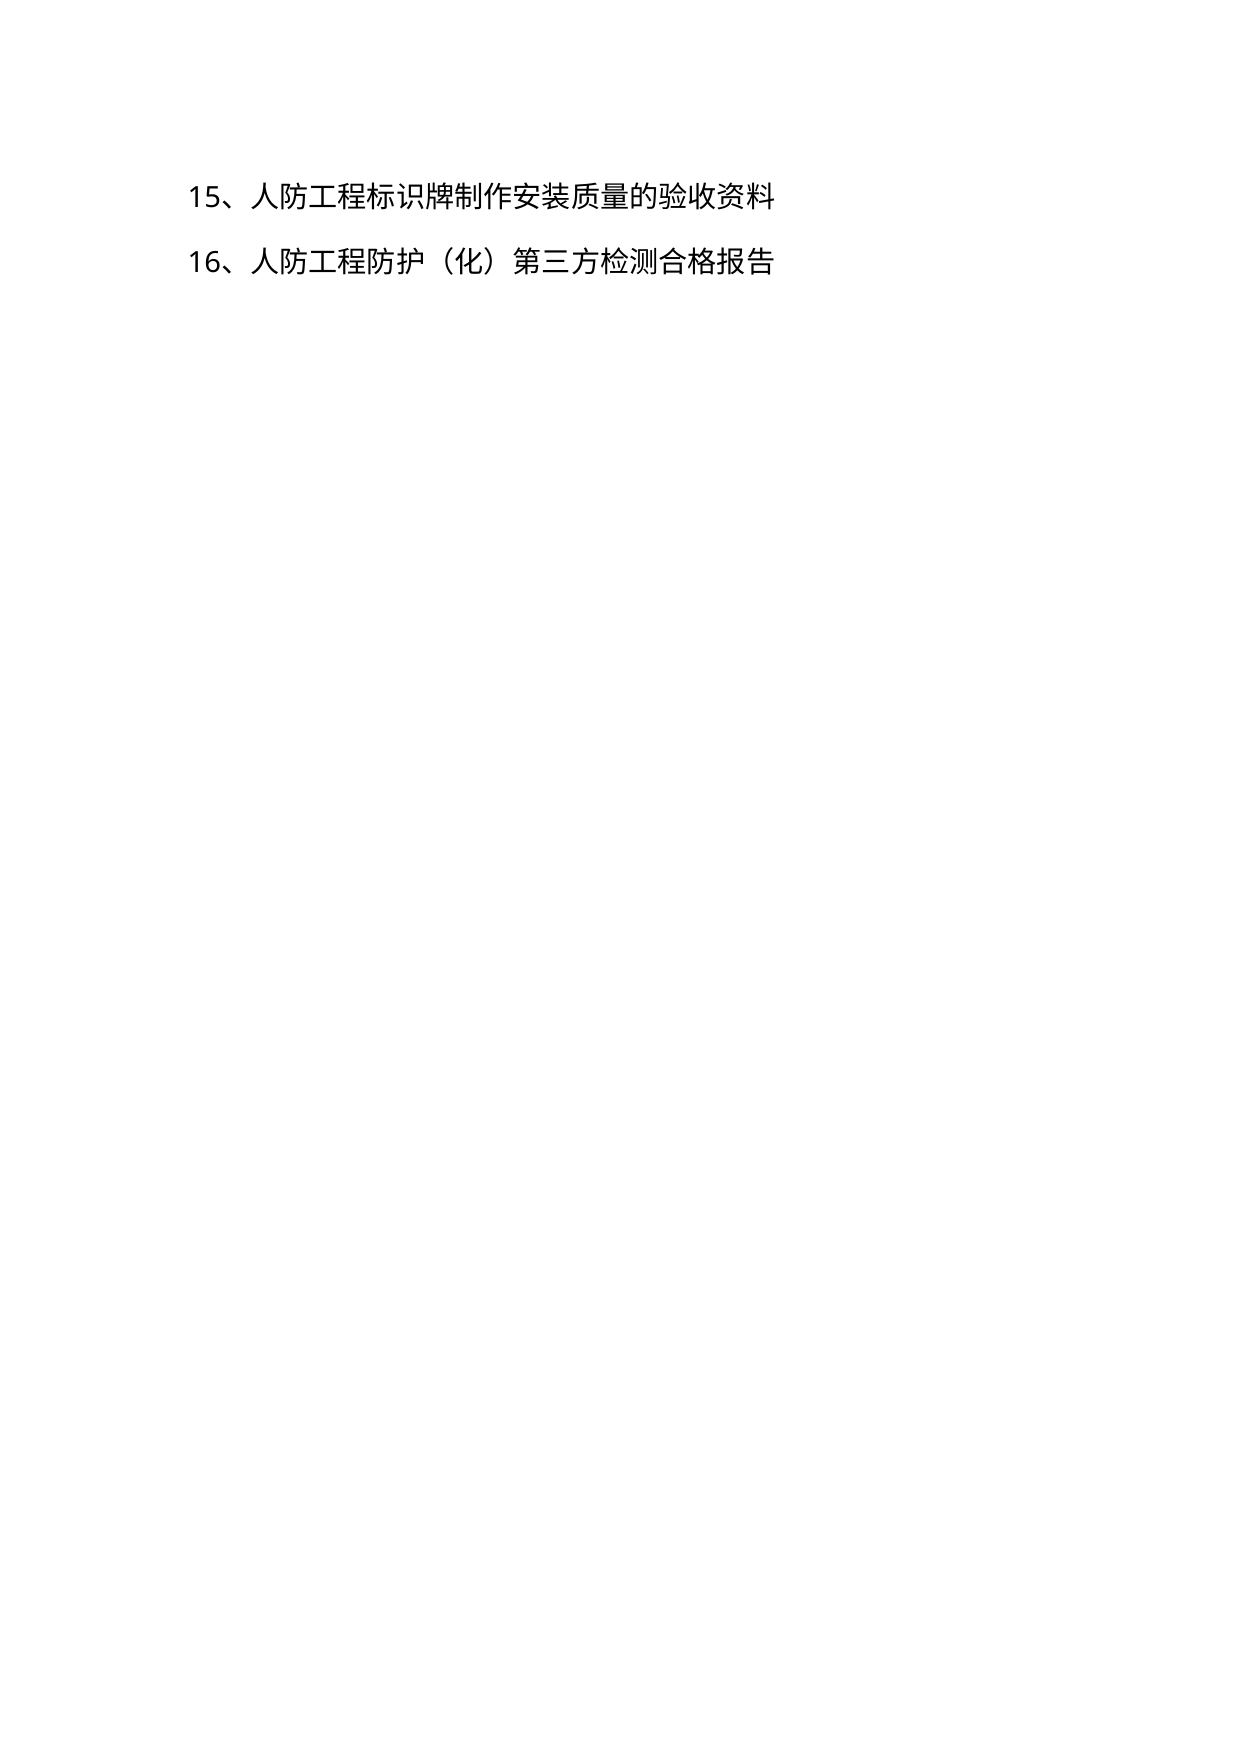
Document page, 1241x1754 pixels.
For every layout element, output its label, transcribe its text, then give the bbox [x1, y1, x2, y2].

text 15、人防工程标识牌制作安装质量的验收资料 [187, 162, 1053, 227]
text 16、人防工程防护（化）第三方检测合格报告 [187, 227, 1053, 292]
